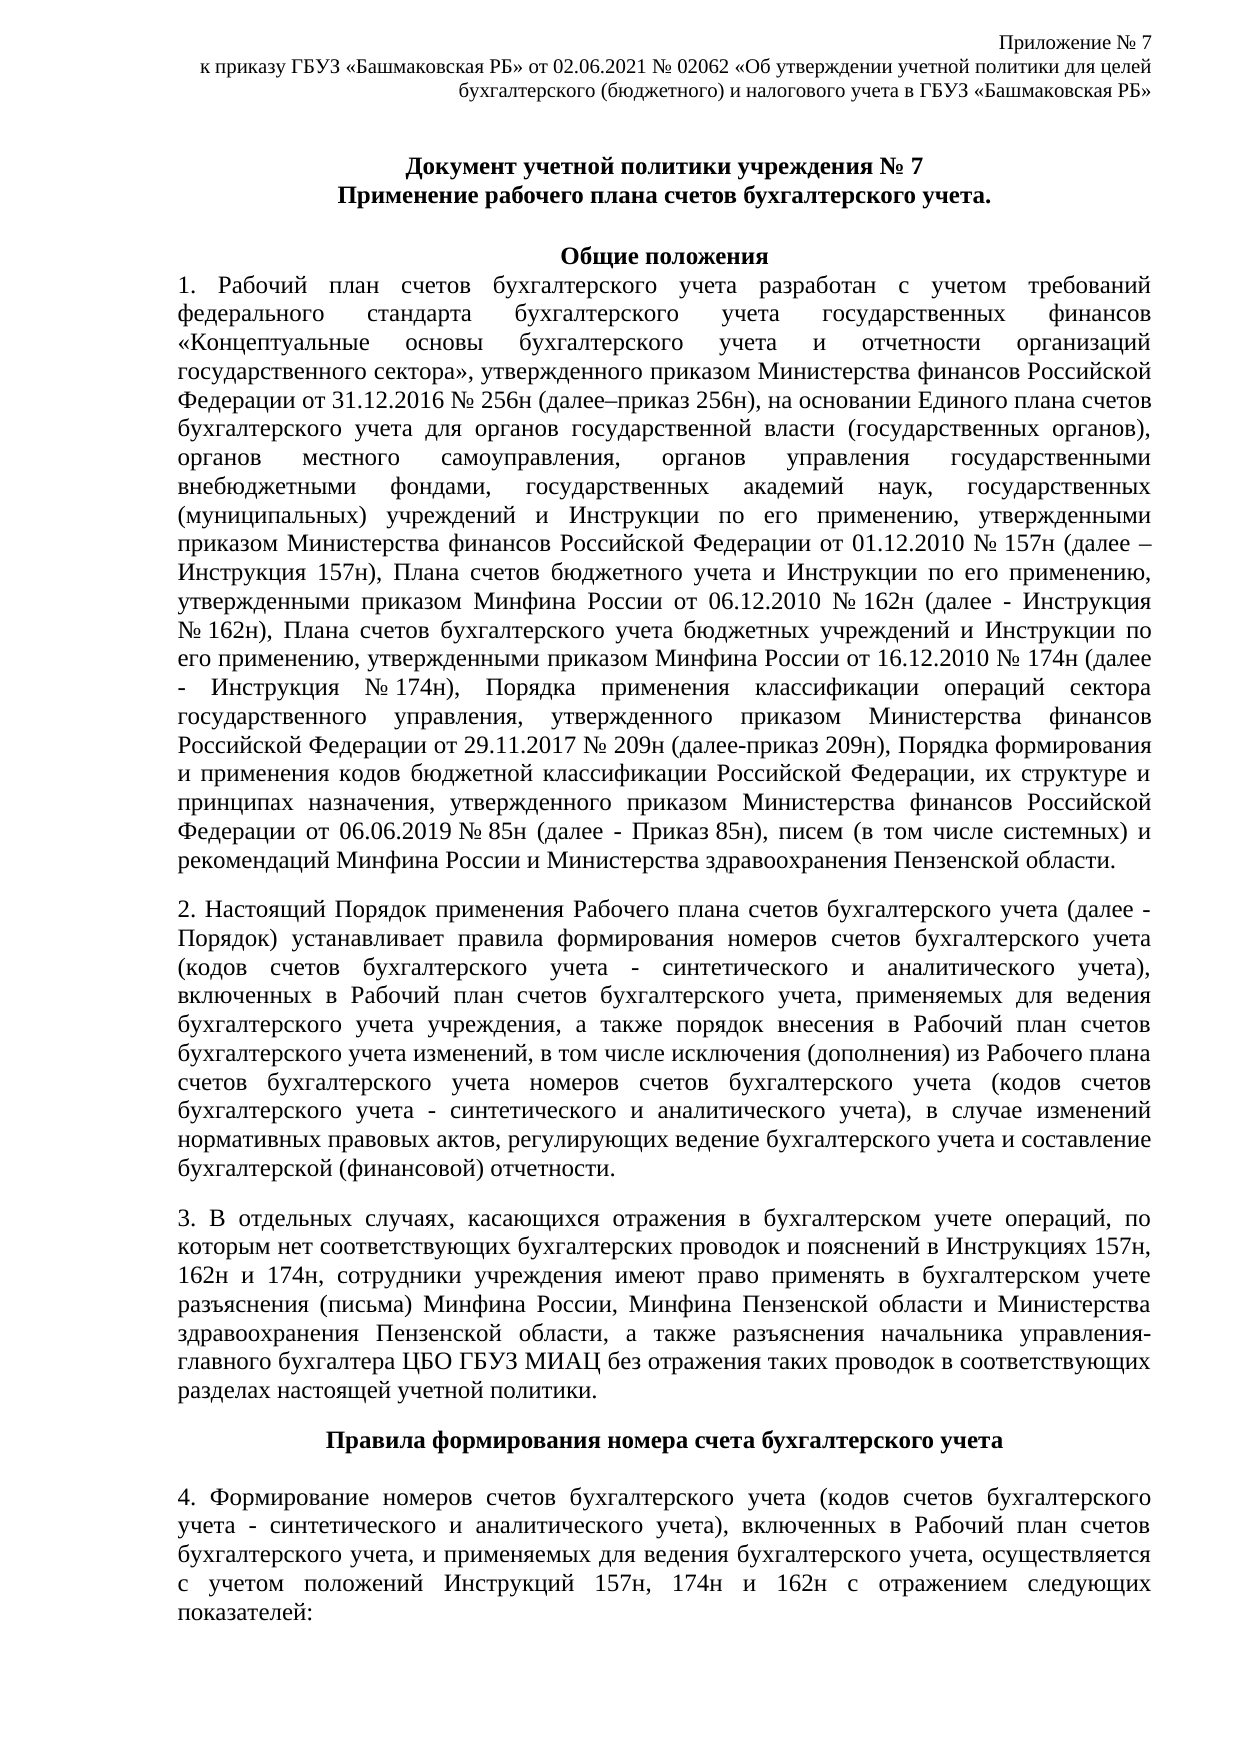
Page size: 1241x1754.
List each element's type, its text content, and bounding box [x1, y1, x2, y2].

text 3. В отдельных случаях, касающихся отражения в бухгалтерском учете операций, по которым нет соответствующих бухгалтерских проводок и пояснений в Инструкциях 157н, 162н и 174н, сотрудники учреждения имеют право применять в бухгалтерском учете разъяснения (письма) Минфина России, Минфина Пензенской области и Министерства здравоохранения Пензенской области, а также разъяснения начальника управления-главного бухгалтера ЦБО ГБУЗ МИАЦ без отражения таких проводок в соответствующих разделах настоящей учетной политики. [177, 1203, 1152, 1404]
subtitle Правила формирования номера счета бухгалтерского учета [177, 1425, 1152, 1453]
text Приложение № 7 [177, 29, 1152, 54]
text Документ учетной политики учреждения № 7 [177, 151, 1152, 180]
subtitle Общие положения [177, 241, 1152, 270]
text к приказу ГБУЗ «Башмаковская РБ» от 02.06.2021 № 02062 «Об утверждении учетной политики для целей бухгалтерского (бюджетного) и налогового учета в ГБУЗ «Башмаковская РБ» [177, 54, 1152, 102]
subtitle Применение рабочего плана счетов бухгалтерского учета. [177, 180, 1152, 209]
text 4. Формирование номеров счетов бухгалтерского учета (кодов счетов бухгалтерского учета - синтетического и аналитического учета), включенных в Рабочий план счетов бухгалтерского учета, и применяемых для ведения бухгалтерского учета, осуществляется с учетом положений Инструкций 157н, 174н и 162н с отражением следующих показателей: [177, 1482, 1152, 1625]
text 2. Настоящий Порядок применения Рабочего плана счетов бухгалтерского учета (далее - Порядок) устанавливает правила формирования номеров счетов бухгалтерского учета (кодов счетов бухгалтерского учета - синтетического и аналитического учета), включенных в Рабочий план счетов бухгалтерского учета, применяемых для ведения бухгалтерского учета учреждения, а также порядок внесения в Рабочий план счетов бухгалтерского учета изменений, в том числе исключения (дополнения) из Рабочего плана счетов бухгалтерского учета номеров счетов бухгалтерского учета (кодов счетов бухгалтерского учета - синтетического и аналитического учета), в случае изменений нормативных правовых актов, регулирующих ведение бухгалтерского учета и составление бухгалтерской (финансовой) отчетности. [177, 894, 1152, 1182]
text 1. Рабочий план счетов бухгалтерского учета разработан с учетом требований федерального стандарта бухгалтерского учета государственных финансов «Концептуальные основы бухгалтерского учета и отчетности организаций государственного сектора», утвержденного приказом Министерства финансов Российской Федерации от 31.12.2016 № 256н (далее–приказ 256н), на основании Единого плана счетов бухгалтерского учета для органов государственной власти (государственных органов), органов местного самоуправления, органов управления государственными внебюджетными фондами, государственных академий наук, государственных (муниципальных) учреждений и Инструкции по его применению, утвержденными приказом Министерства финансов Российской Федерации от 01.12.2010 № 157н (далее – Инструкция 157н), Плана счетов бюджетного учета и Инструкции по его применению, утвержденными приказом Минфина России от 06.12.2010 № 162н (далее - Инструкция № 162н), Плана счетов бухгалтерского учета бюджетных учреждений и Инструкции по его применению, утвержденными приказом Минфина России от 16.12.2010 № 174н (далее - Инструкция № 174н), Порядка применения классификации операций сектора государственного управления, утвержденного приказом Министерства финансов Российской Федерации от 29.11.2017 № 209н (далее-приказ 209н), Порядка формирования и применения кодов бюджетной классификации Российской Федерации, их структуре и принципах назначения, утвержденного приказом Министерства финансов Российской Федерации от 06.06.2019 № 85н (далее - Приказ 85н), писем (в том числе системных) и рекомендаций Минфина России и Министерства здравоохранения Пензенской области. [177, 270, 1152, 873]
